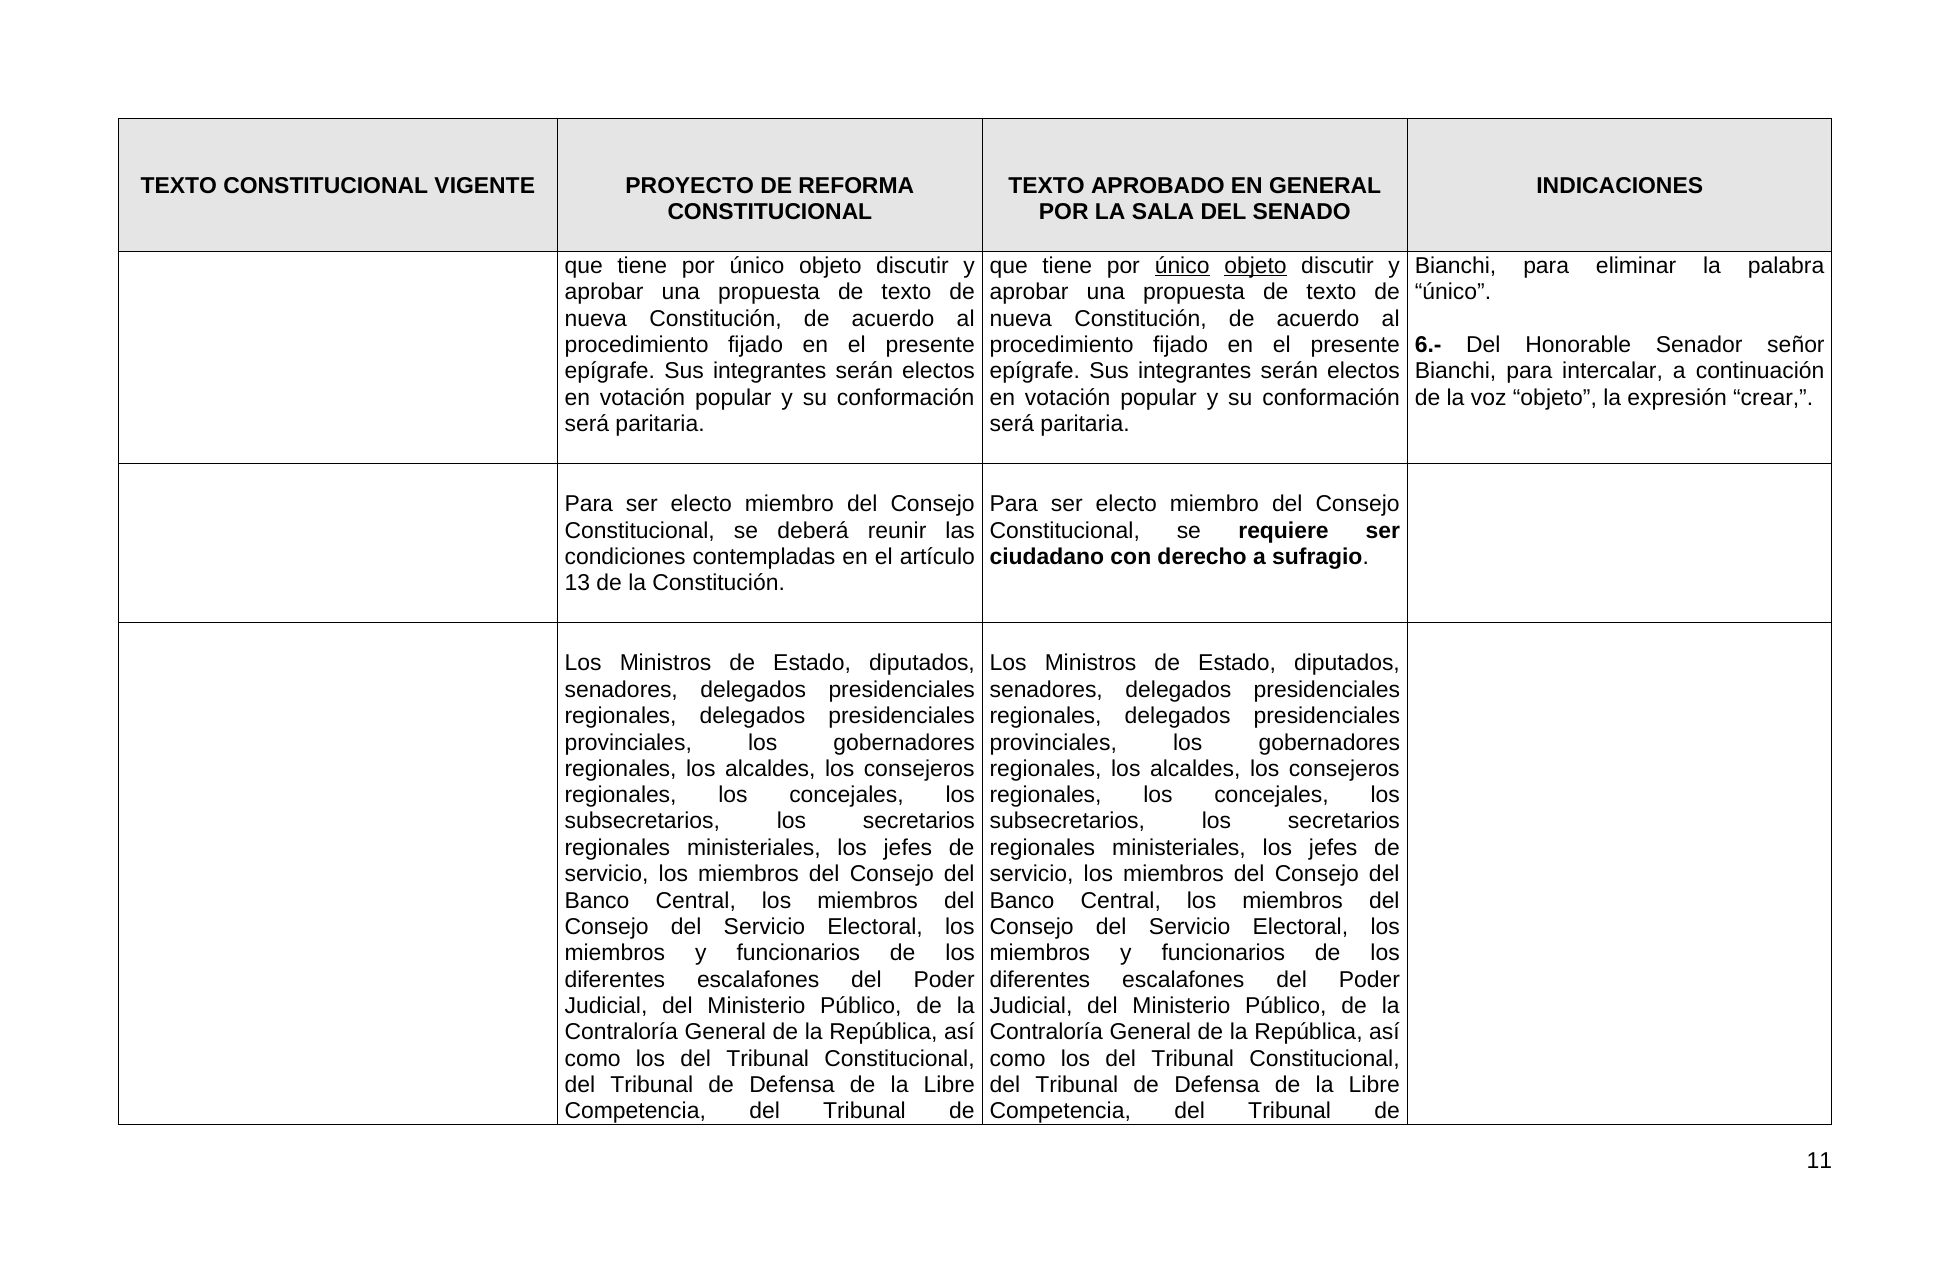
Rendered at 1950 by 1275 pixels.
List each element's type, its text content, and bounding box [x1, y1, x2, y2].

table_cell [119, 252, 557, 463]
table_header INDICACIONES [1408, 119, 1831, 251]
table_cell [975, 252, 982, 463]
table_cell [1408, 623, 1831, 1124]
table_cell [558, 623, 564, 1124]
table_header PROYECTO DE REFORMA CONSTITUCIONAL [558, 119, 982, 251]
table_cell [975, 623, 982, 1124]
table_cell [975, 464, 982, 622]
table_cell [119, 464, 557, 622]
table_cell Para ser electo miembro del Consejo Constitucional, se requiere ser ciudadano con derecho a sufragio. [983, 464, 1407, 622]
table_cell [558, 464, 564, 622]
table_header TEXTO APROBADO EN GENERAL POR LA SALA DEL SENADO [983, 119, 1407, 251]
table_cell [1408, 464, 1831, 622]
table_header TEXTO CONSTITUCIONAL VIGENTE [119, 119, 557, 251]
table_cell [119, 623, 557, 1124]
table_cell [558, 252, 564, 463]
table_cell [983, 623, 1407, 1124]
